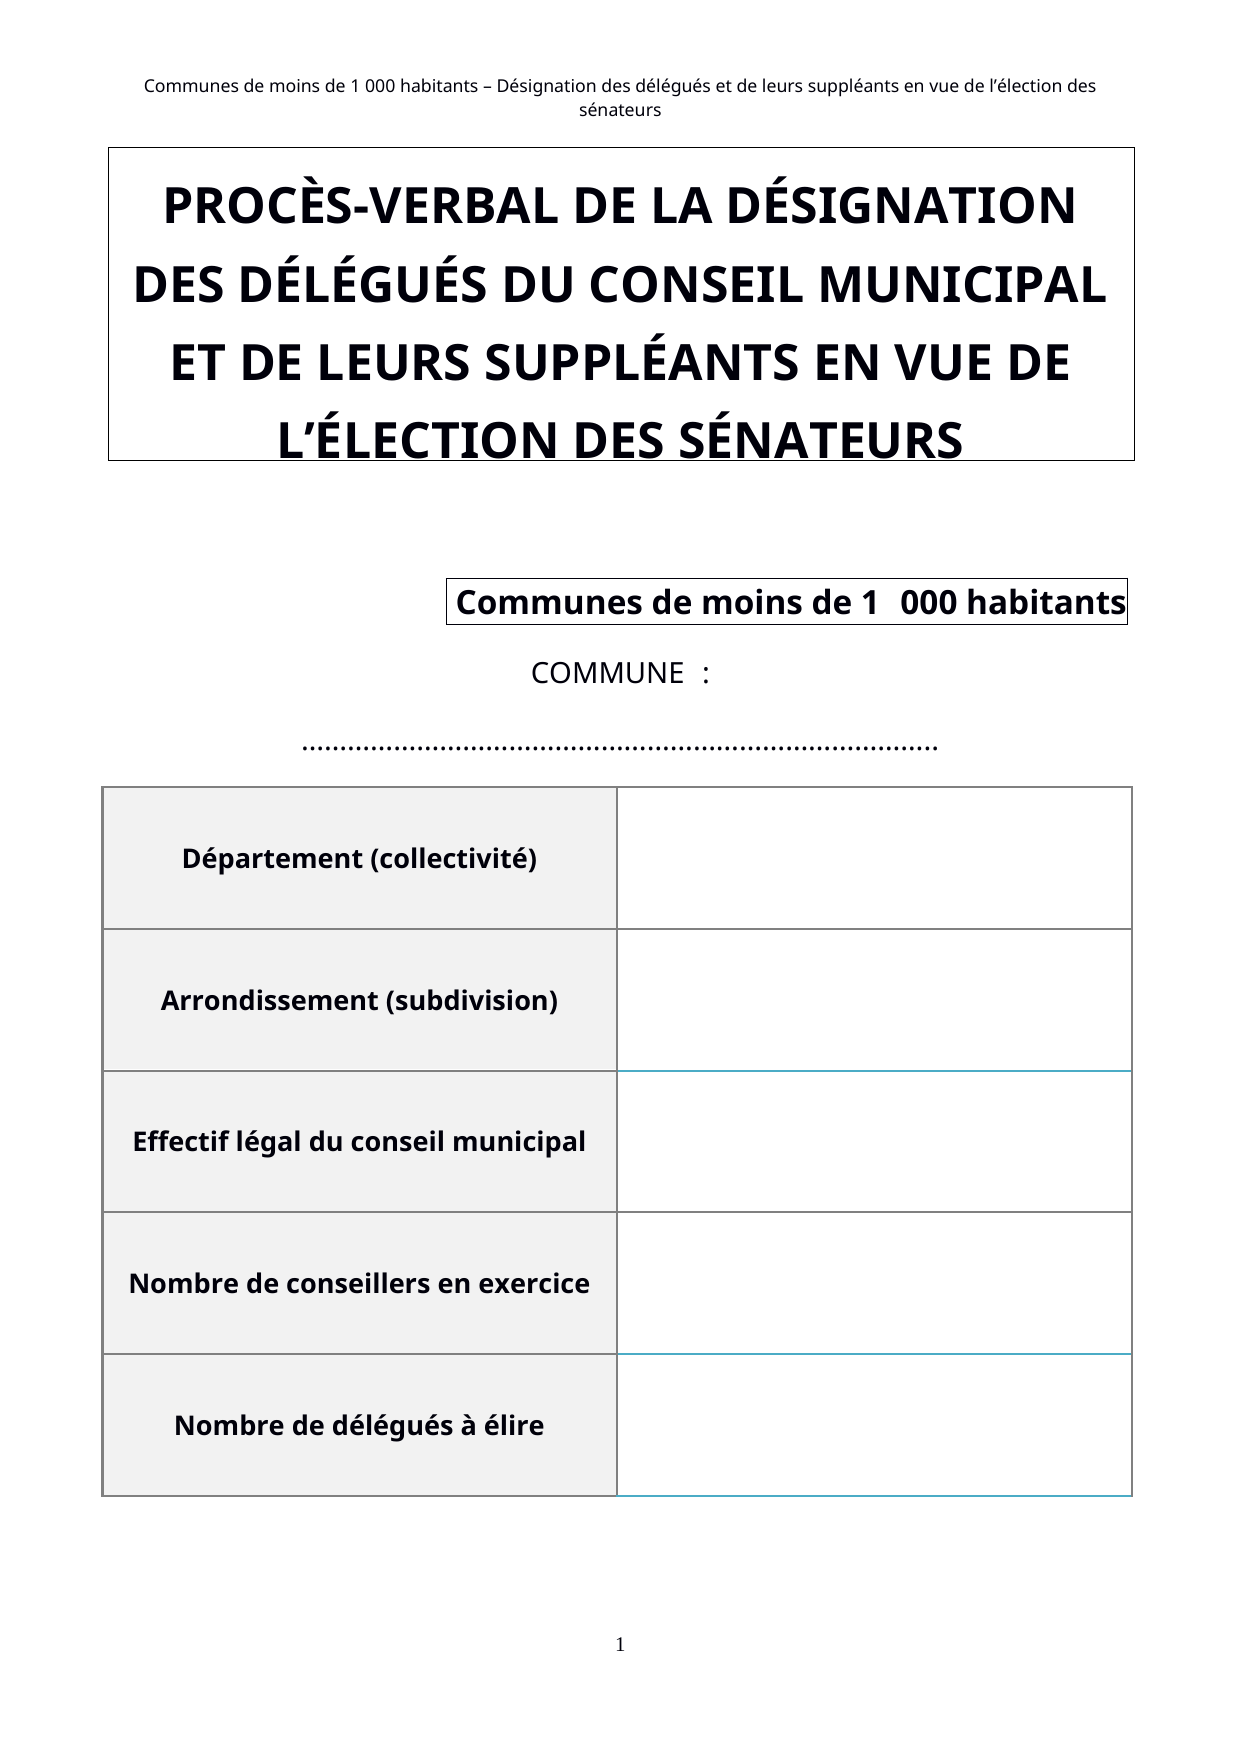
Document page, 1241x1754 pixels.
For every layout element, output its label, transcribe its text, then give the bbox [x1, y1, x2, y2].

table_cell [618, 930, 1131, 1069]
table_cell [618, 1072, 1131, 1211]
text Communes de moins de 1 000 habitants [112, 577, 1127, 625]
table_header Département (collectivité) [104, 788, 616, 928]
table_cell Arrondissement (subdivision) [104, 930, 616, 1069]
table_cell Effectif légal du conseil municipal [104, 1072, 616, 1211]
table_cell [618, 1355, 1131, 1495]
table_header [618, 788, 1131, 928]
text COMMUNE : [112, 653, 1128, 693]
table_cell Nombre de conseillers en exercice [104, 1213, 616, 1353]
table_cell Nombre de délégués à élire [104, 1355, 616, 1495]
text PROCÈS-VERBAL DE LA DÉSIGNATION DES DÉLÉGUÉS DU CONSEIL MUNICIPAL ET DE LEURS SUPPLÉANTS EN VUE DE L’ÉLECTION DES SÉNATEURS [112, 170, 1128, 473]
table_cell [618, 1213, 1131, 1353]
text ……………………………………………………………………….. [112, 719, 1128, 759]
